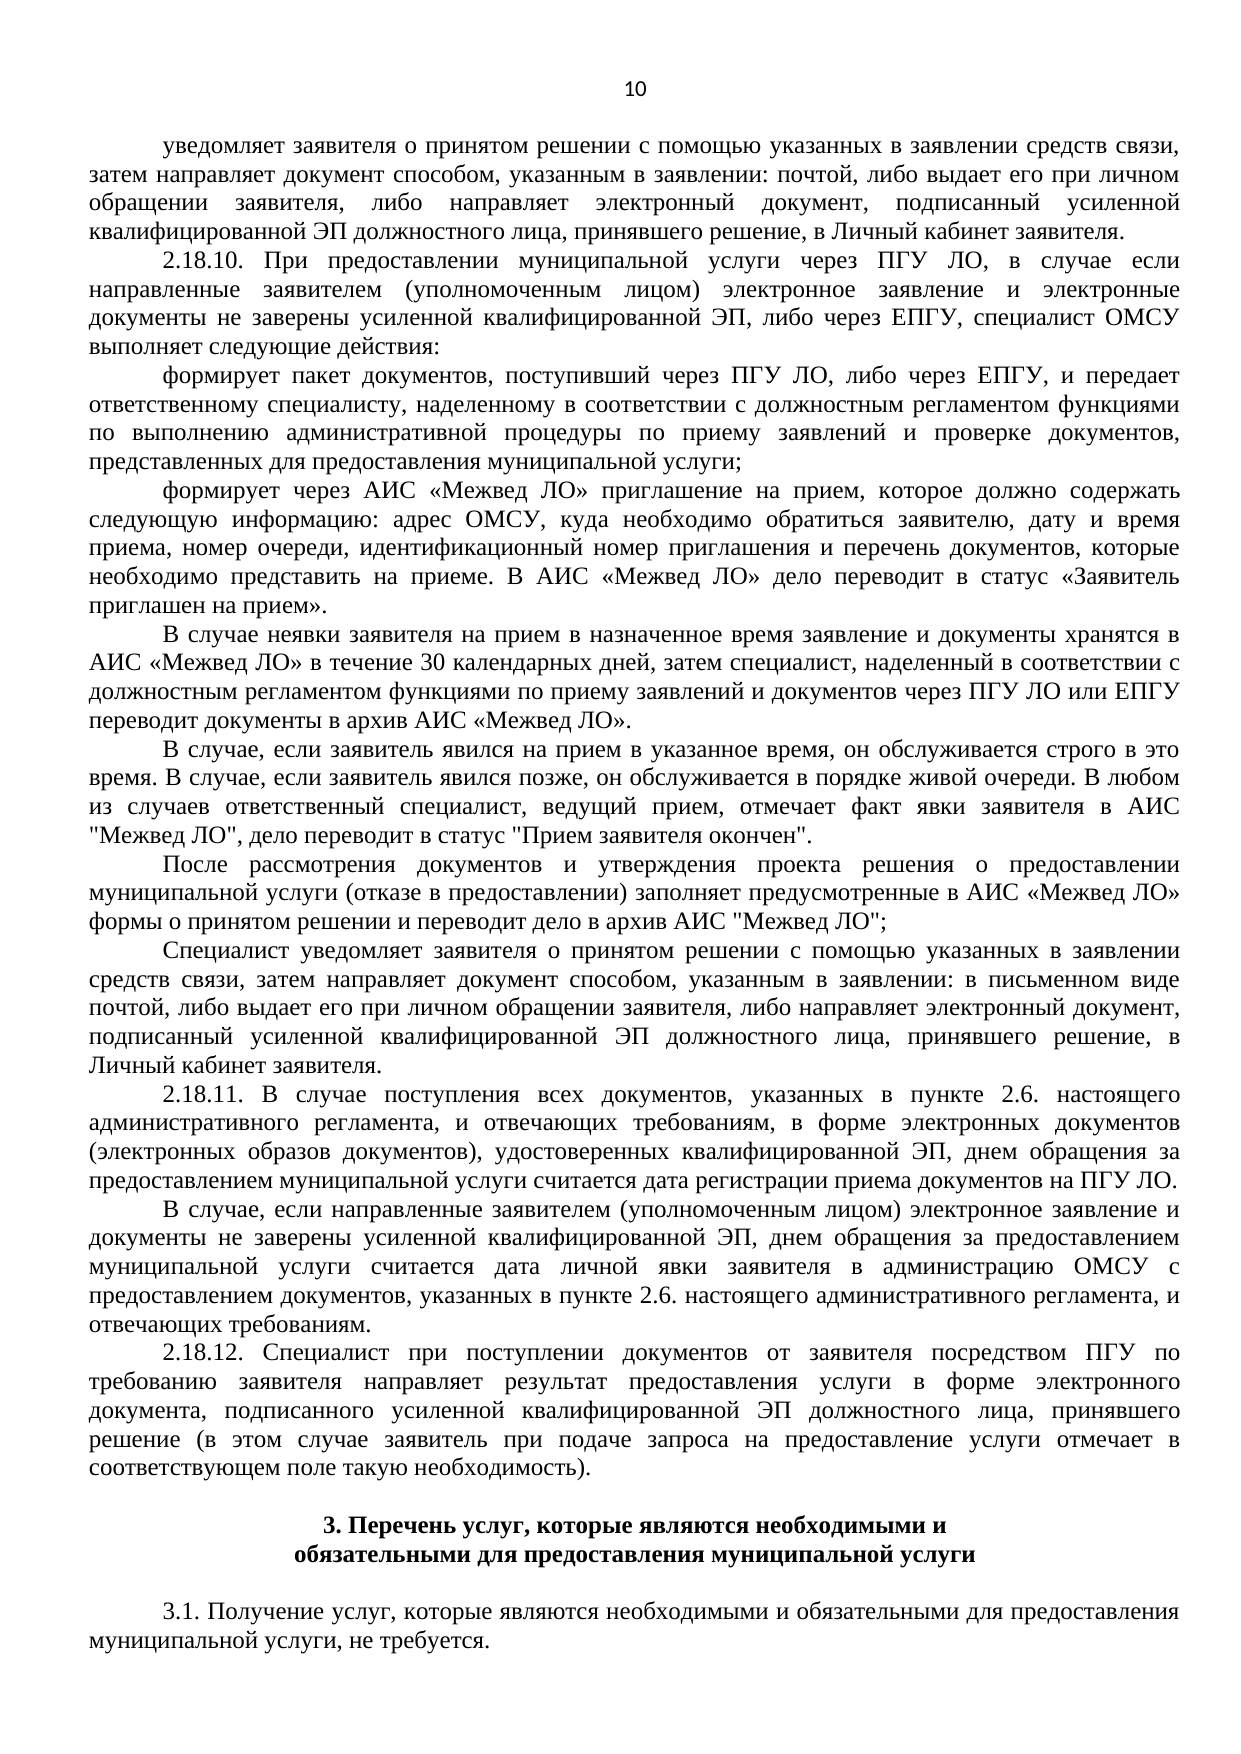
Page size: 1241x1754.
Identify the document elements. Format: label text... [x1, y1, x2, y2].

text формирует через АИС «Межвед ЛО» приглашение на прием, которое должно содержать следующую информацию: адрес ОМСУ, куда необходимо обратиться заявителю, дату и время приема, номер очереди, идентификационный номер приглашения и перечень документов, которые необходимо представить на приеме. В АИС «Межвед ЛО» дело переводит в статус «Заявитель приглашен на прием». [89, 475, 1181, 619]
text В случае неявки заявителя на прием в назначенное время заявление и документы хранятся в АИС «Межвед ЛО» в течение 30 календарных дней, затем специалист, наделенный в соответствии с должностным регламентом функциями по приему заявлений и документов через ПГУ ЛО или ЕПГУ переводит документы в архив АИС «Межвед ЛО». [89, 619, 1181, 734]
text 3. Перечень услуг, которые являются необходимыми и [89, 1510, 1181, 1539]
text После рассмотрения документов и утверждения проекта решения о предоставлении муниципальной услуги (отказе в предоставлении) заполняет предусмотренные в АИС «Межвед ЛО» формы о принятом решении и переводит дело в архив АИС "Межвед ЛО"; [89, 849, 1181, 935]
text обязательными для предоставления муниципальной услуги [89, 1539, 1181, 1567]
text Специалист уведомляет заявителя о принятом решении с помощью указанных в заявлении средств связи, затем направляет документ способом, указанным в заявлении: в письменном виде почтой, либо выдает его при личном обращении заявителя, либо направляет электронный документ, подписанный усиленной квалифицированной ЭП должностного лица, принявшего решение, в Личный кабинет заявителя. [89, 935, 1181, 1079]
text 3.1. Получение услуг, которые являются необходимыми и обязательными для предоставления муниципальной услуги, не требуется. [89, 1596, 1181, 1654]
text уведомляет заявителя о принятом решении с помощью указанных в заявлении средств связи, затем направляет документ способом, указанным в заявлении: почтой, либо выдает его при личном обращении заявителя, либо направляет электронный документ, подписанный усиленной квалифицированной ЭП должностного лица, принявшего решение, в Личный кабинет заявителя. [89, 130, 1181, 245]
text 2.18.11. В случае поступления всех документов, указанных в пункте 2.6. настоящего административного регламента, и отвечающих требованиям, в форме электронных документов (электронных образов документов), удостоверенных квалифицированной ЭП, днем обращения за предоставлением муниципальной услуги считается дата регистрации приема документов на ПГУ ЛО. [89, 1079, 1181, 1194]
text 2.18.12. Специалист при поступлении документов от заявителя посредством ПГУ по требованию заявителя направляет результат предоставления услуги в форме электронного документа, подписанного усиленной квалифицированной ЭП должностного лица, принявшего решение (в этом случае заявитель при подаче запроса на предоставление услуги отмечает в соответствующем поле такую необходимость). [89, 1337, 1181, 1481]
text формирует пакет документов, поступивший через ПГУ ЛО, либо через ЕПГУ, и передает ответственному специалисту, наделенному в соответствии с должностным регламентом функциями по выполнению административной процедуры по приему заявлений и проверке документов, представленных для предоставления муниципальной услуги; [89, 360, 1181, 475]
text В случае, если направленные заявителем (уполномоченным лицом) электронное заявление и документы не заверены усиленной квалифицированной ЭП, днем обращения за предоставлением муниципальной услуги считается дата личной явки заявителя в администрацию ОМСУ с предоставлением документов, указанных в пункте 2.6. настоящего административного регламента, и отвечающих требованиям. [89, 1194, 1181, 1337]
text В случае, если заявитель явился на прием в указанное время, он обслуживается строго в это время. В случае, если заявитель явился позже, он обслуживается в порядке живой очереди. В любом из случаев ответственный специалист, ведущий прием, отмечает факт явки заявителя в АИС "Межвед ЛО", дело переводит в статус "Прием заявителя окончен". [89, 734, 1181, 849]
text 2.18.10. При предоставлении муниципальной услуги через ПГУ ЛО, в случае если направленные заявителем (уполномоченным лицом) электронное заявление и электронные документы не заверены усиленной квалифицированной ЭП, либо через ЕПГУ, специалист ОМСУ выполняет следующие действия: [89, 245, 1181, 360]
